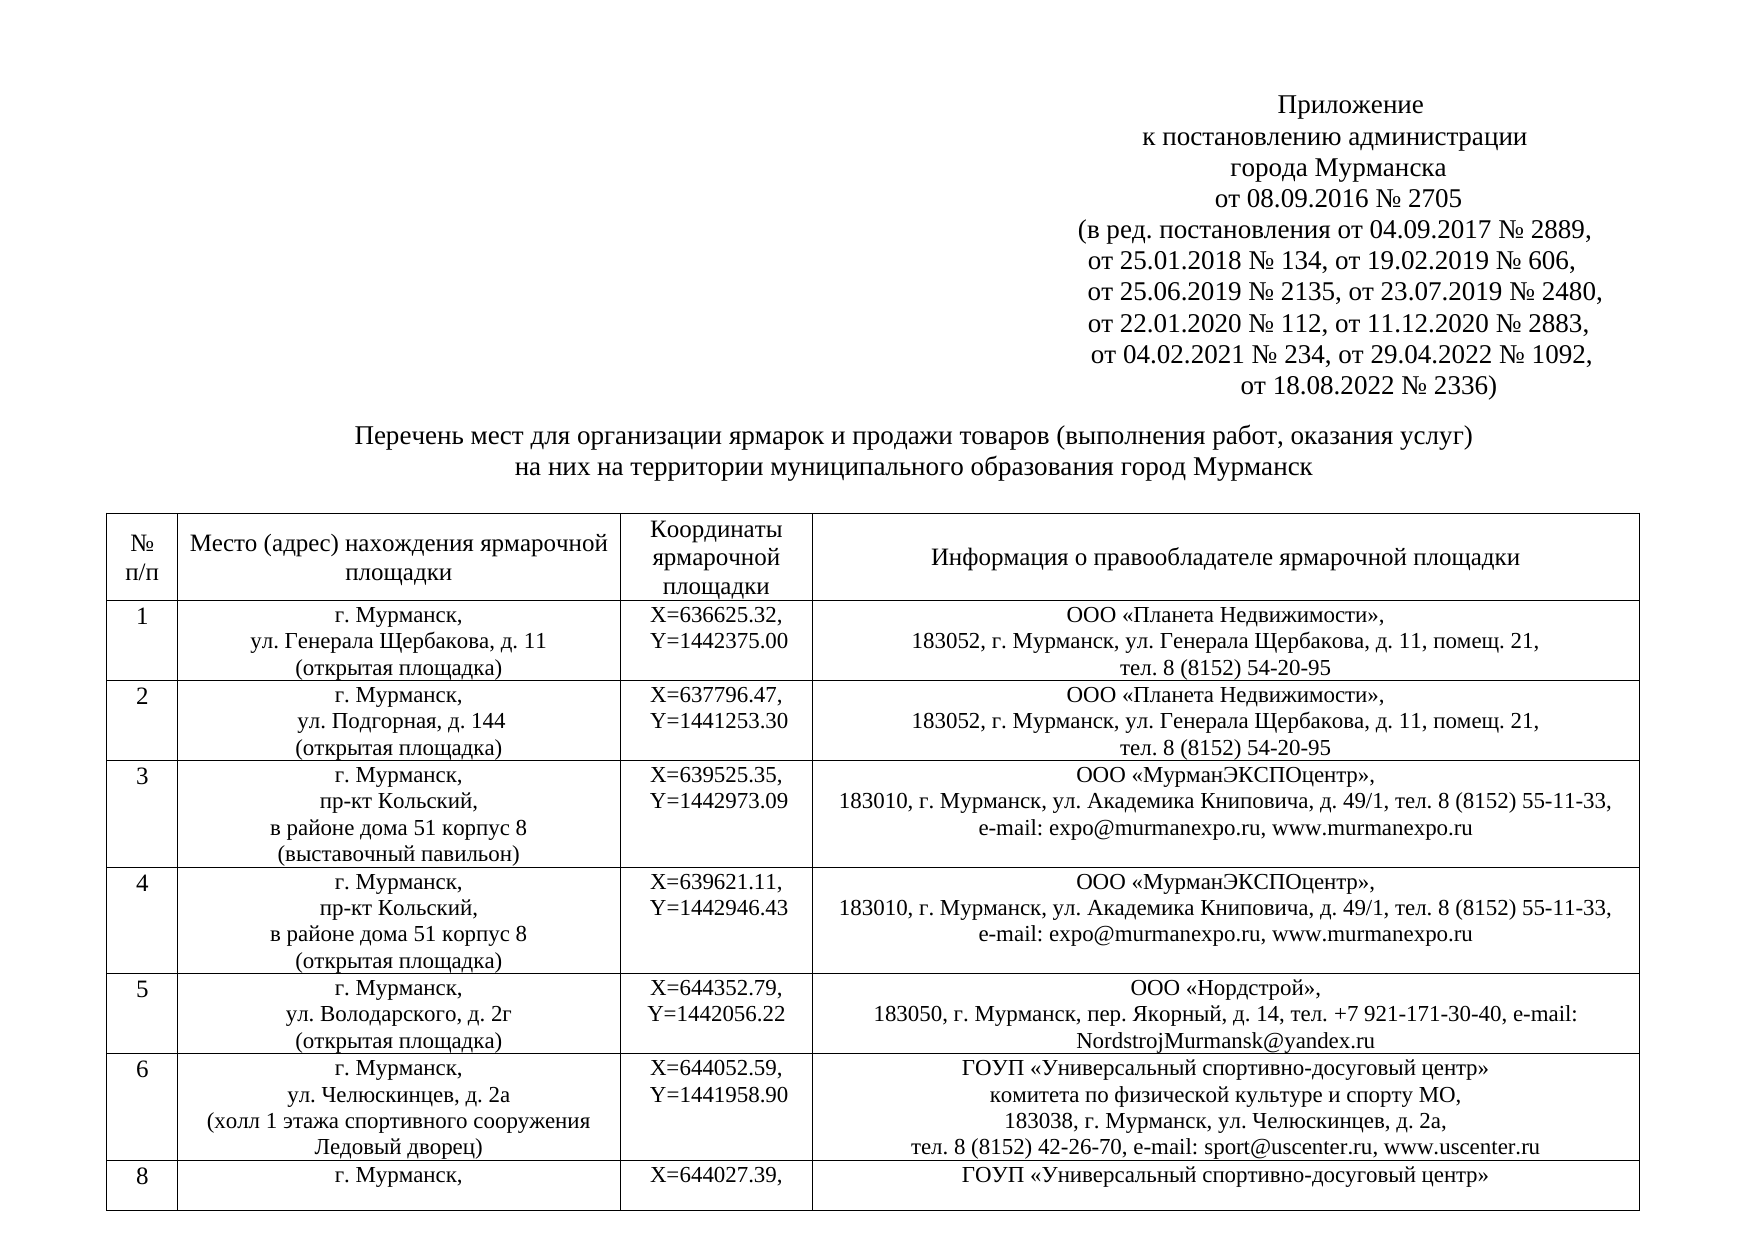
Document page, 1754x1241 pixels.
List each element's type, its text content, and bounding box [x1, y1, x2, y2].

table_cell 1 [107, 601, 177, 680]
table_cell г. Мурманск, ул. Генерала Щербакова, д. 11 (открытая площадка) [178, 601, 620, 680]
table_cell 6 [107, 1054, 177, 1160]
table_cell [178, 1161, 620, 1209]
table_cell ООО «Планета Недвижимости», 183052, г. Мурманск, ул. Генерала Щербакова, д. 11, помещ. 21, тел. 8 (8152) 54-20-95 [813, 681, 1639, 760]
table_cell 5 [107, 974, 177, 1053]
table_cell X=639525.35, Y=1442973.09 [621, 761, 812, 867]
table_cell X=644027.39, Y=1441920.88 [621, 1161, 812, 1209]
text на них на территории муниципального образования город Мурманск [118, 450, 1636, 482]
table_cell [813, 1161, 1639, 1209]
table_cell г. Мурманск, ул. Володарского, д. 2г (открытая площадка) [178, 974, 620, 1053]
table_cell ООО «Нордстрой», 183050, г. Мурманск, пер. Якорный, д. 14, тел. +7 921-171-30-40, e-mail: NordstrojMurmansk@yandex.ru [813, 974, 1639, 1053]
text к постановлению администрации [650, 120, 1636, 151]
table_cell г. Мурманск, пр-кт Кольский, в районе дома 51 корпус 8 (открытая площадка) [178, 868, 620, 973]
table_cell X=639621.11, Y=1442946.43 [621, 868, 812, 973]
table_cell г. Мурманск, пр-кт Кольский, в районе дома 51 корпус 8 (выставочный павильон) [178, 761, 620, 867]
text от 04.02.2021 № 234, от 29.04.2022 № 1092, [650, 338, 1636, 369]
table_cell ООО «Планета Недвижимости», 183052, г. Мурманск, ул. Генерала Щербакова, д. 11, помещ. 21, тел. 8 (8152) 54-20-95 [813, 601, 1639, 680]
text Приложение [650, 89, 1636, 120]
table_cell ООО «МурманЭКСПОцентр», 183010, г. Мурманск, ул. Академика Книповича, д. 49/1, тел. 8 (8152) 55-11-33, e-mail: expo@murmanexpo.ru, www.murmanexpo.ru [813, 868, 1639, 973]
text от 25.06.2019 № 2135, от 23.07.2019 № 2480, [650, 276, 1636, 307]
table_cell 2 [107, 681, 177, 760]
text от 25.01.2018 № 134, от 19.02.2019 № 606, [650, 244, 1636, 276]
table_header Место (адрес) нахождения ярмарочной площадки [178, 514, 620, 600]
table_cell 4 [107, 868, 177, 973]
table_cell X=644352.79, Y=1442056.22 [621, 974, 812, 1053]
table_header Координаты ярмарочной площадки [621, 514, 812, 600]
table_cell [813, 1054, 1639, 1160]
text Перечень мест для организации ярмарок и продажи товаров (выполнения работ, оказания услуг) [118, 419, 1636, 450]
table_header № п/п [107, 514, 177, 600]
table_cell X=636625.32, Y=1442375.00 [621, 601, 812, 680]
table_cell 8 [107, 1161, 177, 1209]
text (в ред. постановления от 04.09.2017 № 2889, [650, 213, 1636, 244]
text от 22.01.2020 № 112, от 11.12.2020 № 2883, [650, 307, 1636, 338]
table_cell г. Мурманск, ул. Челюскинцев, д. 2а (холл 1 этажа спортивного сооружения Ледовый дворец) [178, 1054, 620, 1160]
table_cell X=644052.59, Y=1441958.90 [621, 1054, 812, 1160]
text города Мурманска [650, 151, 1636, 182]
table_cell ООО «МурманЭКСПОцентр», 183010, г. Мурманск, ул. Академика Книповича, д. 49/1, тел. 8 (8152) 55-11-33, e-mail: expo@murmanexpo.ru, www.murmanexpo.ru [813, 761, 1639, 867]
text от 08.09.2016 № 2705 [650, 182, 1636, 213]
table_cell 3 [107, 761, 177, 867]
table_cell X=637796.47, Y=1441253.30 [621, 681, 812, 760]
table_cell г. Мурманск, ул. Подгорная, д. 144 (открытая площадка) [178, 681, 620, 760]
text от 18.08.2022 № 2336) [650, 369, 1636, 400]
table_header Информация о правообладателе ярмарочной площадки [813, 514, 1639, 600]
